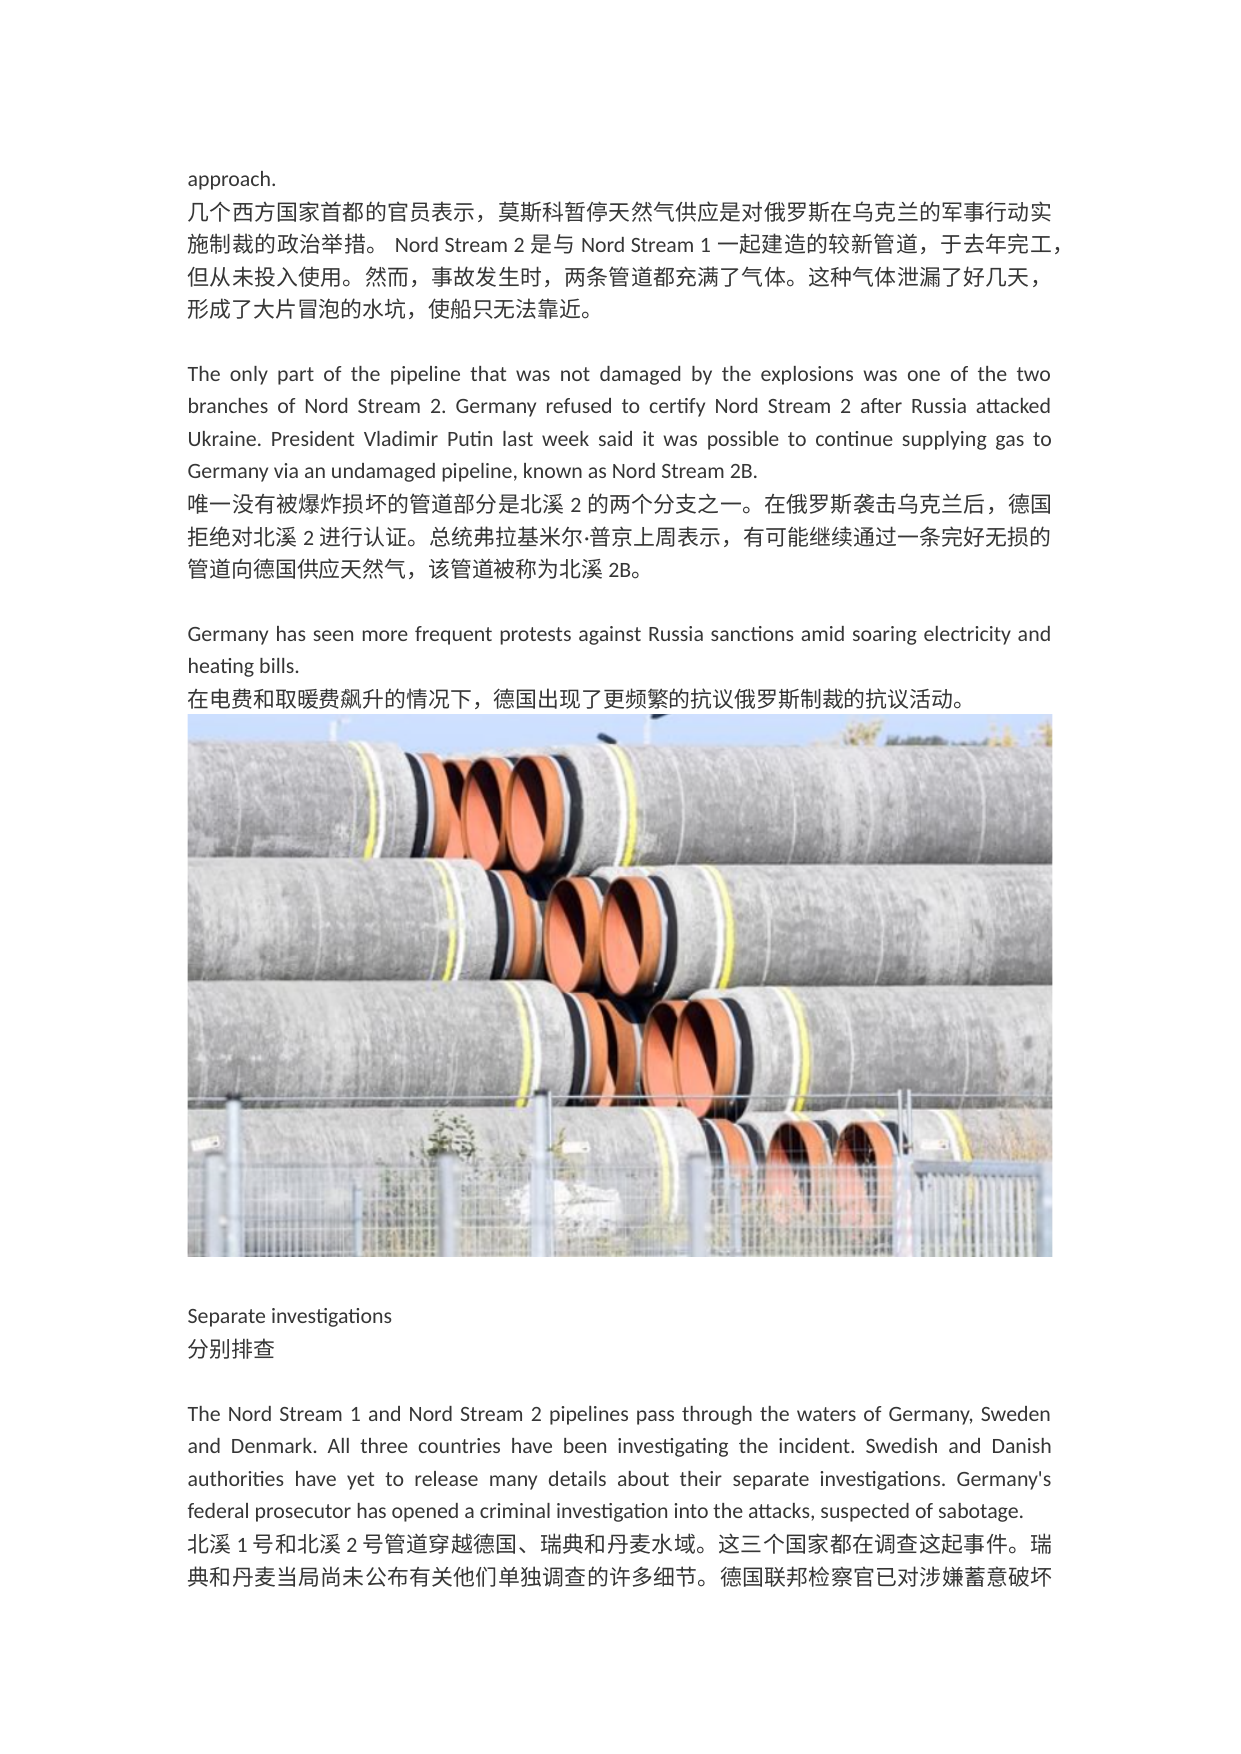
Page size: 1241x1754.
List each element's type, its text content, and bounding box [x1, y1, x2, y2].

text 在电费和取暖费飙升的情况下，德国出现了更频繁的抗议俄罗斯制裁的抗议活动。 [187, 682, 1053, 714]
text 几个西方国家首都的官员表示，莫斯科暂停天然气供应是对俄罗斯在乌克兰的军事行动实施制裁的政治举措。 Nord Stream 2 是与 Nord Stream 1 一起建造的较新管道，于去年完工，但从未投入使用。然而，事故发生时，两条管道都充满了气体。这种气体泄漏了好几天，形成了大片冒泡的水坑，使船只无法靠近。 [187, 194, 1053, 324]
text Separate investigations [187, 1299, 1053, 1332]
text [187, 162, 1053, 194]
text Germany has seen more frequent protests against Russia sanctions amid soaring electricity and heating bills. [187, 617, 1053, 682]
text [187, 1527, 1053, 1592]
text The only part of the pipeline that was not damaged by the explosions was one of the two branches of Nord Stream 2. Germany refused to certify Nord Stream 2 after Russia attacked Ukraine. President Vladimir Putin last week said it was possible to continue supplying gas to Germany via an undamaged pipeline, known as Nord Stream 2B. [187, 369, 1053, 487]
text 分别排查 [187, 1332, 1053, 1364]
text 唯一没有被爆炸损坏的管道部分是北溪 2 的两个分支之一。在俄罗斯袭击乌克兰后，德国拒绝对北溪 2 进行认证。总统弗拉基米尔·普京上周表示，有可能继续通过一条完好无损的管道向德国供应天然气，该管道被称为北溪 2B。 [187, 487, 1053, 584]
text The Nord Stream 1 and Nord Stream 2 pipelines pass through the waters of Germany, Sweden and Denmark. All three countries have been investigating the incident. Swedish and Danish authorities have yet to release many details about their separate investigations. Germany's federal prosecutor has opened a criminal investigation into the attacks, suspected of sabotage. [187, 1409, 1053, 1527]
picture [187, 714, 1053, 1257]
